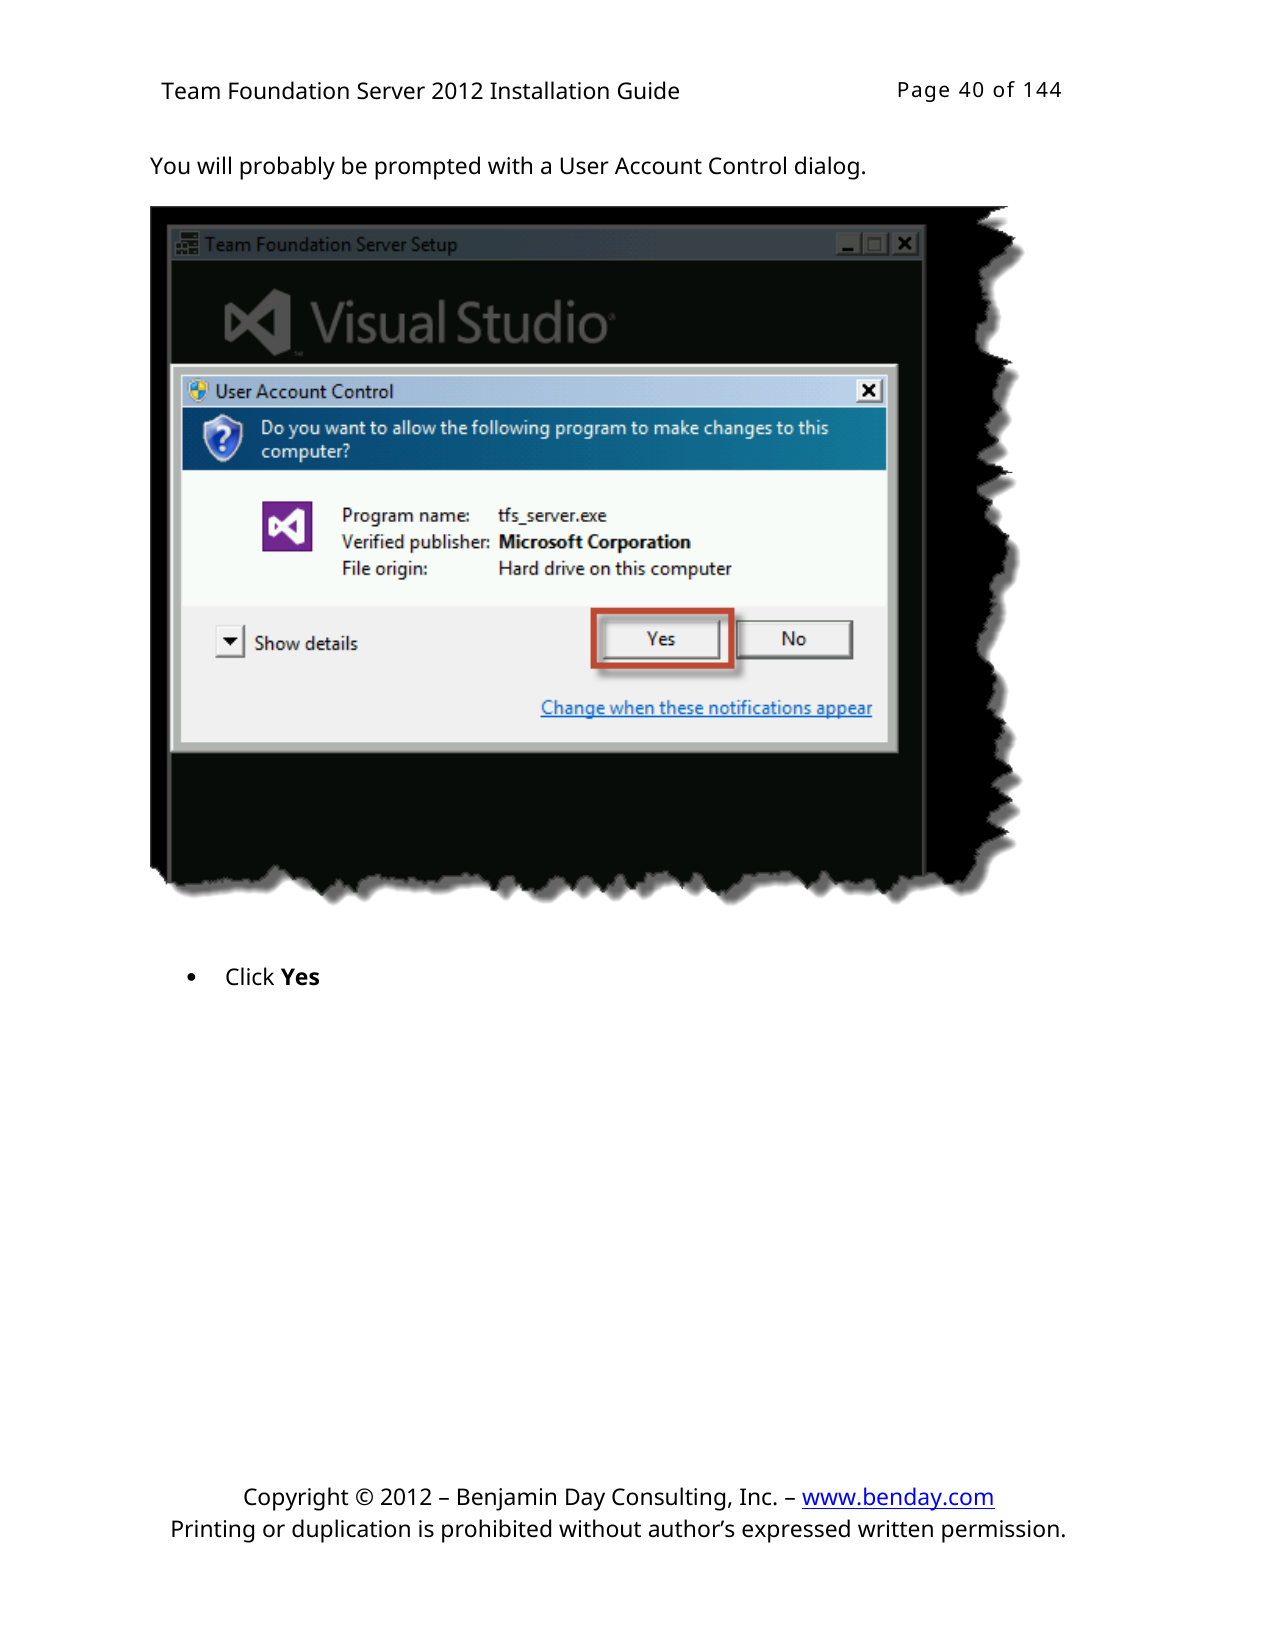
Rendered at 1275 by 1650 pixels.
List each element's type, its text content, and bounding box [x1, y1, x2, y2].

list Click Yes [187, 960, 1125, 992]
text You will probably be prompted with a User Account Control dialog. [150, 150, 1125, 181]
picture [150, 206, 1049, 935]
